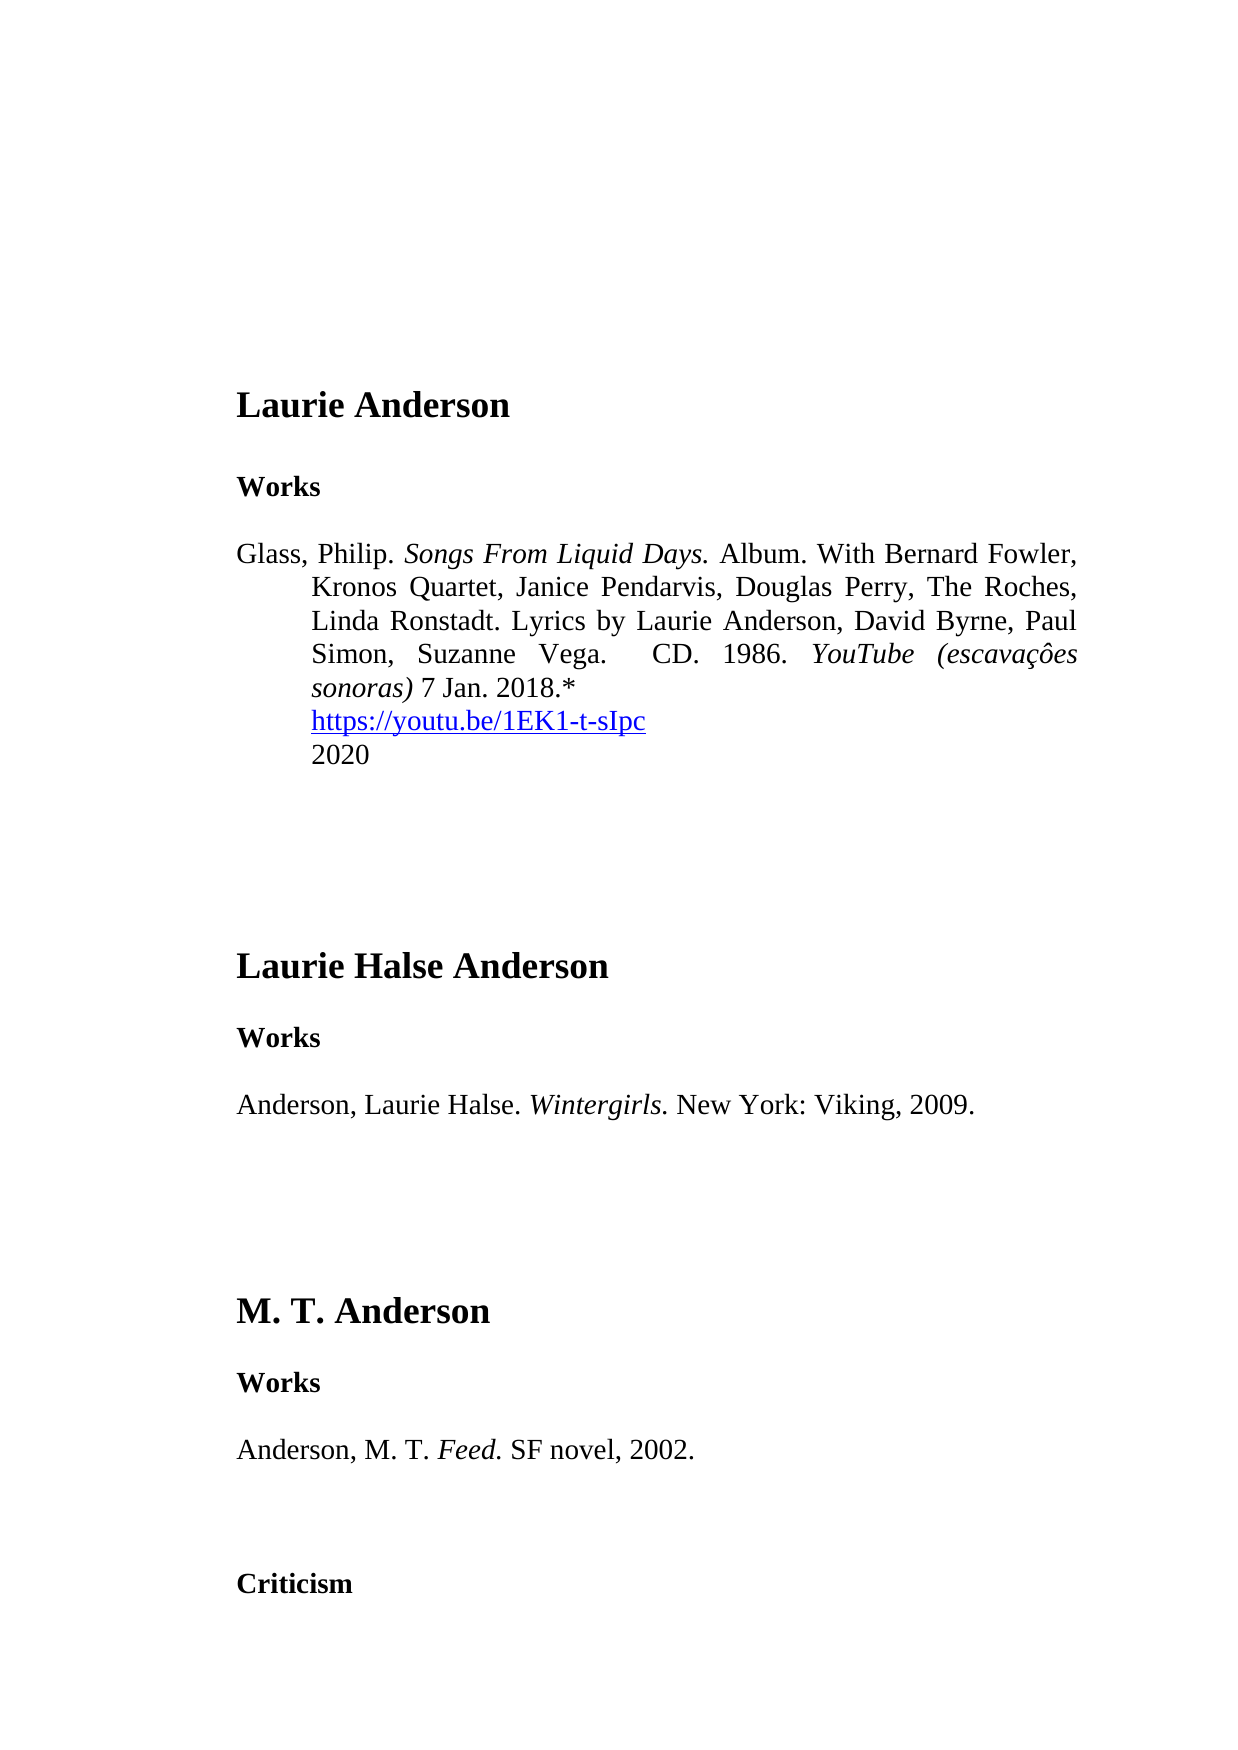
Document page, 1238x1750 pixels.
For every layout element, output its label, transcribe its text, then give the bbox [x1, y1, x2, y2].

text https://youtu.be/1EK1-t-sIpc [236, 703, 1078, 737]
text Works [236, 1365, 1078, 1398]
text Anderson, M. T. Feed. SF novel, 2002. [236, 1432, 1078, 1465]
text Criticism [236, 1566, 1078, 1599]
text Works [236, 1020, 1078, 1053]
text Glass, Philip. Songs From Liquid Days. Album. With Bernard Fowler, Kronos Quartet, Janice Pendarvis, Douglas Perry, The Roches, Linda Ronstadt. Lyrics by Laurie Anderson, David Byrne, Paul Simon, Suzanne Vega. CD. 1986. YouTube (escavaçôes sonoras) 7 Jan. 2018.* [236, 536, 1078, 703]
text Laurie Halse Anderson [236, 943, 1078, 986]
text 2020 [236, 737, 1078, 771]
text Laurie Anderson [236, 382, 1078, 426]
text M. T. Anderson [236, 1288, 1078, 1331]
text Anderson, Laurie Halse. Wintergirls. New York: Viking, 2009. [236, 1087, 1078, 1120]
text Works [236, 469, 1078, 502]
